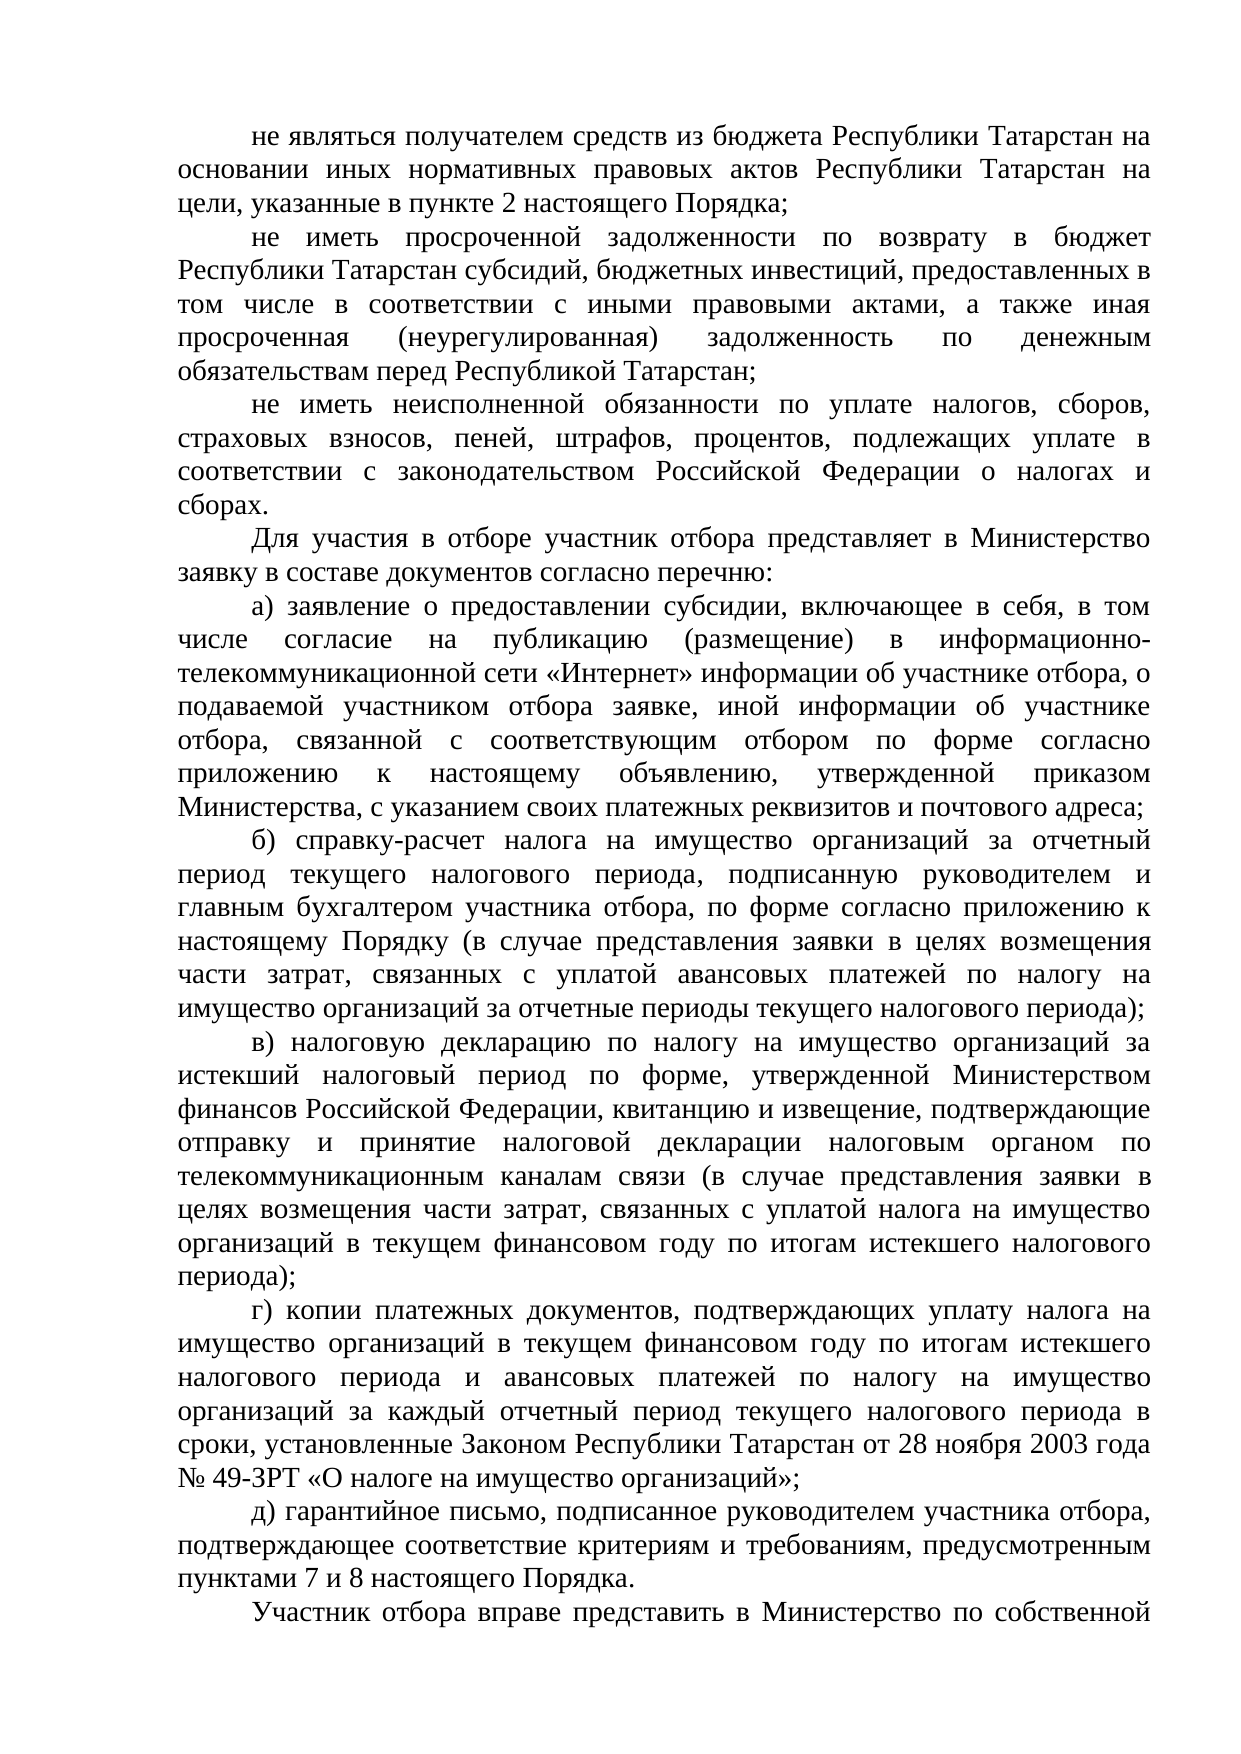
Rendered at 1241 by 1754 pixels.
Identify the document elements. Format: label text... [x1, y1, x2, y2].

text д) гарантийное письмо, подписанное руководителем участника отбора, подтверждающее соответствие критериям и требованиям, предусмотренным пунктами 7 и 8 настоящего Порядка. [177, 1493, 1152, 1594]
text в) налоговую декларацию по налогу на имущество организаций за истекший налоговый период по форме, утвержденной Министерством финансов Российской Федерации, квитанцию и извещение, подтверждающие отправку и принятие налоговой декларации налоговым органом по телекоммуникационным каналам связи (в случае представления заявки в целях возмещения части затрат, связанных с уплатой налога на имущество организаций в текущем финансовом году по итогам истекшего налогового периода); [177, 1024, 1152, 1292]
text не иметь неисполненной обязанности по уплате налогов, сборов, страховых взносов, пеней, штрафов, процентов, подлежащих уплате в соответствии с законодательством Российской Федерации о налогах и сборах. [177, 386, 1152, 521]
text не являться получателем средств из бюджета Республики Татарстан на основании иных нормативных правовых актов Республики Татарстан на цели, указанные в пункте 2 настоящего Порядка; [177, 118, 1152, 219]
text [177, 1594, 1152, 1627]
text б) справку-расчет налога на имущество организаций за отчетный период текущего налогового периода, подписанную руководителем и главным бухгалтером участника отбора, по форме согласно приложению к настоящему Порядку (в случае представления заявки в целях возмещения части затрат, связанных с уплатой авансовых платежей по налогу на имущество организаций за отчетные периоды текущего налогового периода); [177, 822, 1152, 1024]
text Для участия в отборе участник отбора представляет в Министерство заявку в составе документов согласно перечню: [177, 521, 1152, 588]
text г) копии платежных документов, подтверждающих уплату налога на имущество организаций в текущем финансовом году по итогам истекшего налогового периода и авансовых платежей по налогу на имущество организаций за каждый отчетный период текущего налогового периода в сроки, установленные Законом Республики Татарстан от 28 ноября 2003 года № 49-ЗРТ «О налоге на имущество организаций»; [177, 1292, 1152, 1493]
text а) заявление о предоставлении субсидии, включающее в себя, в том числе согласие на публикацию (размещение) в информационно-телекоммуникационной сети «Интернет» информации об участнике отбора, о подаваемой участником отбора заявке, иной информации об участнике отбора, связанной с соответствующим отбором по форме согласно приложению к настоящему объявлению, утвержденной приказом Министерства, с указанием своих платежных реквизитов и почтового адреса; [177, 588, 1152, 822]
text не иметь просроченной задолженности по возврату в бюджет Республики Татарстан субсидий, бюджетных инвестиций, предоставленных в том числе в соответствии с иными правовыми актами, а также иная просроченная (неурегулированная) задолженность по денежным обязательствам перед Республикой Татарстан; [177, 219, 1152, 386]
